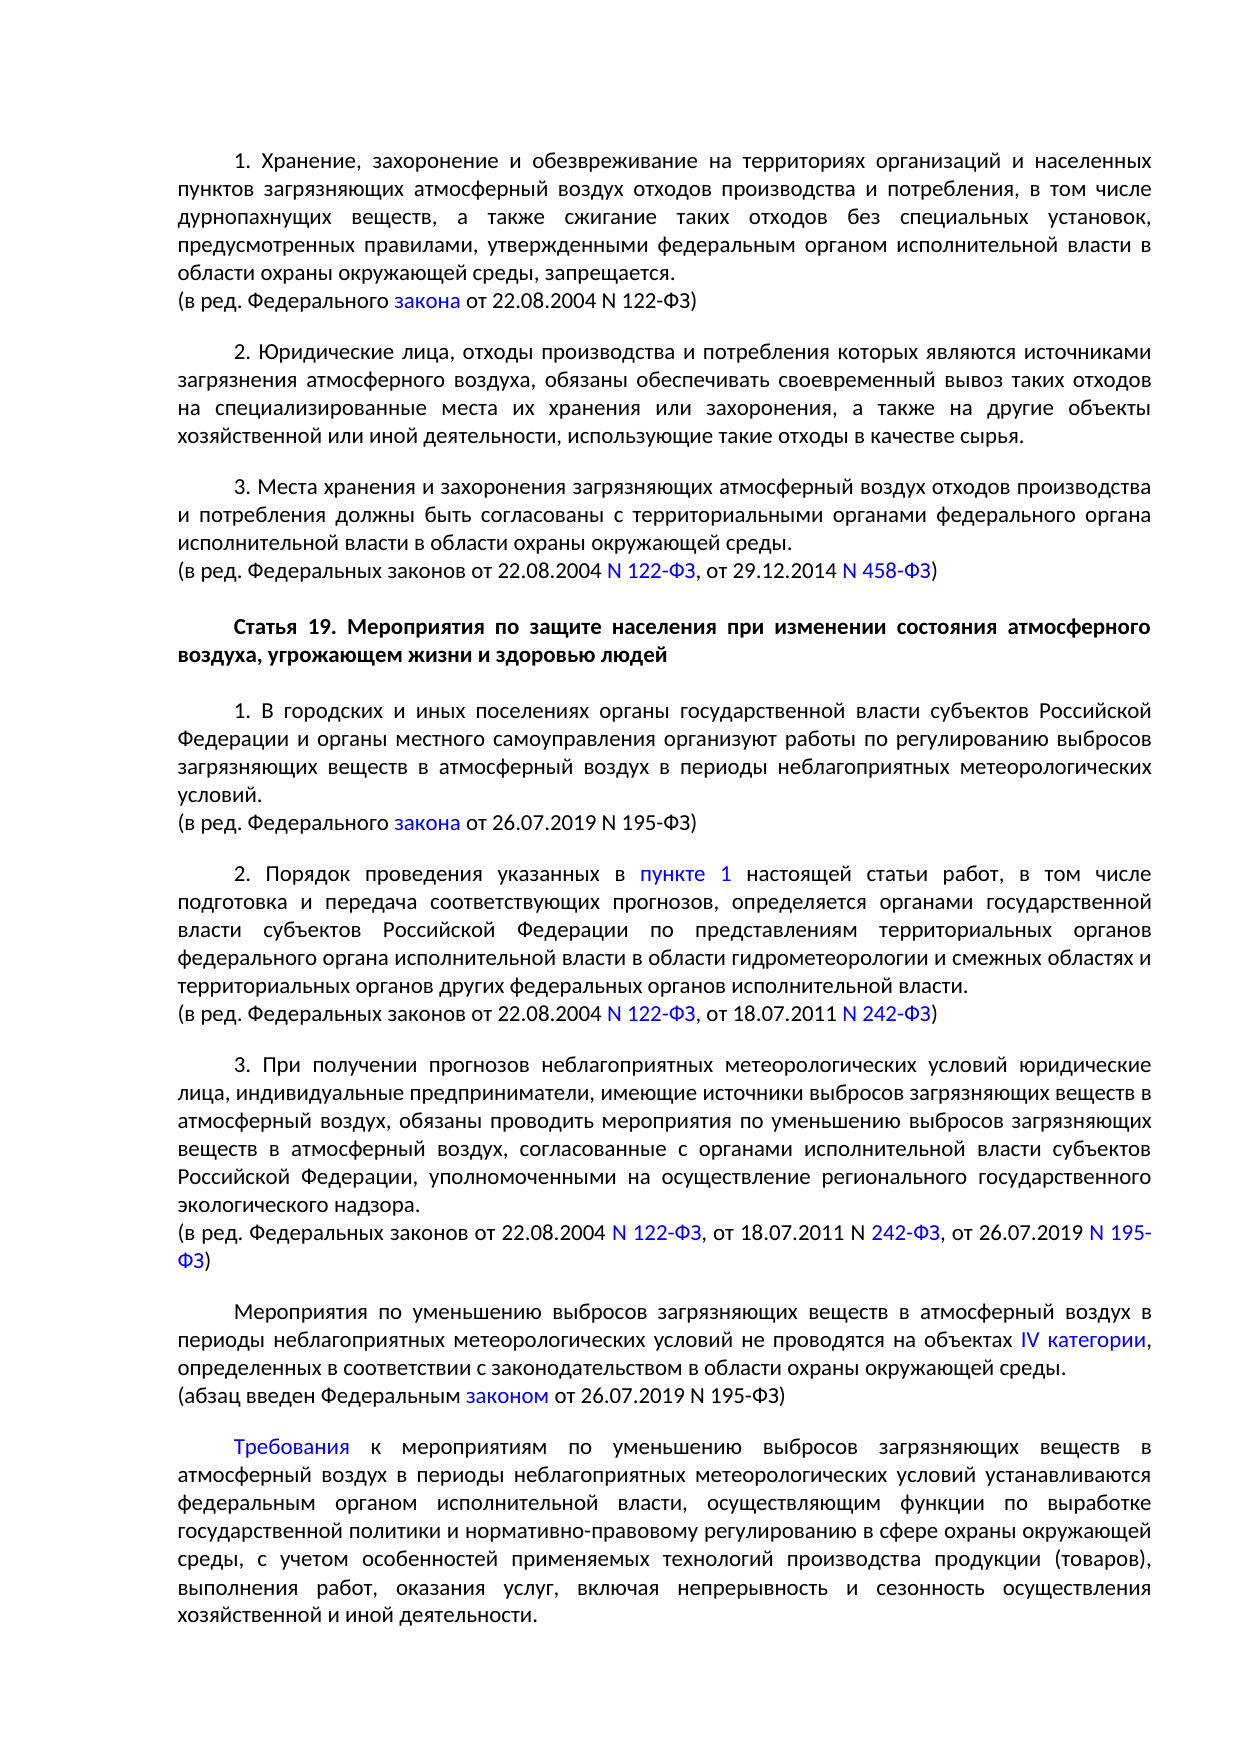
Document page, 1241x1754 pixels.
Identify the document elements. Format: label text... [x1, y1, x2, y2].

text (в ред. Федеральных законов от 22.08.2004 N 122-ФЗ, от 29.12.2014 N 458-ФЗ) [177, 556, 1152, 584]
text Мероприятия по уменьшению выбросов загрязняющих веществ в атмосферный воздух в периоды неблагоприятных метеорологических условий не проводятся на объектах IV категории, определенных в соответствии с законодательством в области охраны окружающей среды. [177, 1297, 1152, 1382]
text 2. Порядок проведения указанных в пункте 1 настоящей статьи работ, в том числе подготовка и передача соответствующих прогнозов, определяется органами государственной власти субъектов Российской Федерации по представлениям территориальных органов федерального органа исполнительной власти в области гидрометеорологии и смежных областях и территориальных органов других федеральных органов исполнительной власти. [177, 859, 1152, 999]
text 2. Юридические лица, отходы производства и потребления которых являются источниками загрязнения атмосферного воздуха, обязаны обеспечивать своевременный вывоз таких отходов на специализированные места их хранения или захоронения, а также на другие объекты хозяйственной или иной деятельности, использующие такие отходы в качестве сырья. [177, 337, 1152, 449]
text (в ред. Федерального закона от 26.07.2019 N 195-ФЗ) [177, 808, 1152, 836]
text 1. Хранение, захоронение и обезвреживание на территориях организаций и населенных пунктов загрязняющих атмосферный воздух отходов производства и потребления, в том числе дурнопахнущих веществ, а также сжигание таких отходов без специальных установок, предусмотренных правилами, утвержденными федеральным органом исполнительной власти в области охраны окружающей среды, запрещается. [177, 146, 1152, 286]
title Статья 19. Мероприятия по защите населения при изменении состояния атмосферного воздуха, угрожающем жизни и здоровью людей [177, 612, 1152, 668]
text Требования к мероприятиям по уменьшению выбросов загрязняющих веществ в атмосферный воздух в периоды неблагоприятных метеорологических условий устанавливаются федеральным органом исполнительной власти, осуществляющим функции по выработке государственной политики и нормативно-правовому регулированию в сфере охраны окружающей среды, с учетом особенностей применяемых технологий производства продукции (товаров), выполнения работ, оказания услуг, включая непрерывность и сезонность осуществления хозяйственной и иной деятельности. [177, 1432, 1152, 1629]
text (в ред. Федеральных законов от 22.08.2004 N 122-ФЗ, от 18.07.2011 N 242-ФЗ) [177, 999, 1152, 1027]
text (в ред. Федеральных законов от 22.08.2004 N 122-ФЗ, от 18.07.2011 N 242-ФЗ, от 26.07.2019 N 195-ФЗ) [177, 1218, 1152, 1274]
text (в ред. Федерального закона от 22.08.2004 N 122-ФЗ) [177, 286, 1152, 314]
text 3. Места хранения и захоронения загрязняющих атмосферный воздух отходов производства и потребления должны быть согласованы с территориальными органами федерального органа исполнительной власти в области охраны окружающей среды. [177, 472, 1152, 556]
text 3. При получении прогнозов неблагоприятных метеорологических условий юридические лица, индивидуальные предприниматели, имеющие источники выбросов загрязняющих веществ в атмосферный воздух, обязаны проводить мероприятия по уменьшению выбросов загрязняющих веществ в атмосферный воздух, согласованные с органами исполнительной власти субъектов Российской Федерации, уполномоченными на осуществление регионального государственного экологического надзора. [177, 1050, 1152, 1218]
text 1. В городских и иных поселениях органы государственной власти субъектов Российской Федерации и органы местного самоуправления организуют работы по регулированию выбросов загрязняющих веществ в атмосферный воздух в периоды неблагоприятных метеорологических условий. [177, 696, 1152, 808]
text (абзац введен Федеральным законом от 26.07.2019 N 195-ФЗ) [177, 1382, 1152, 1409]
